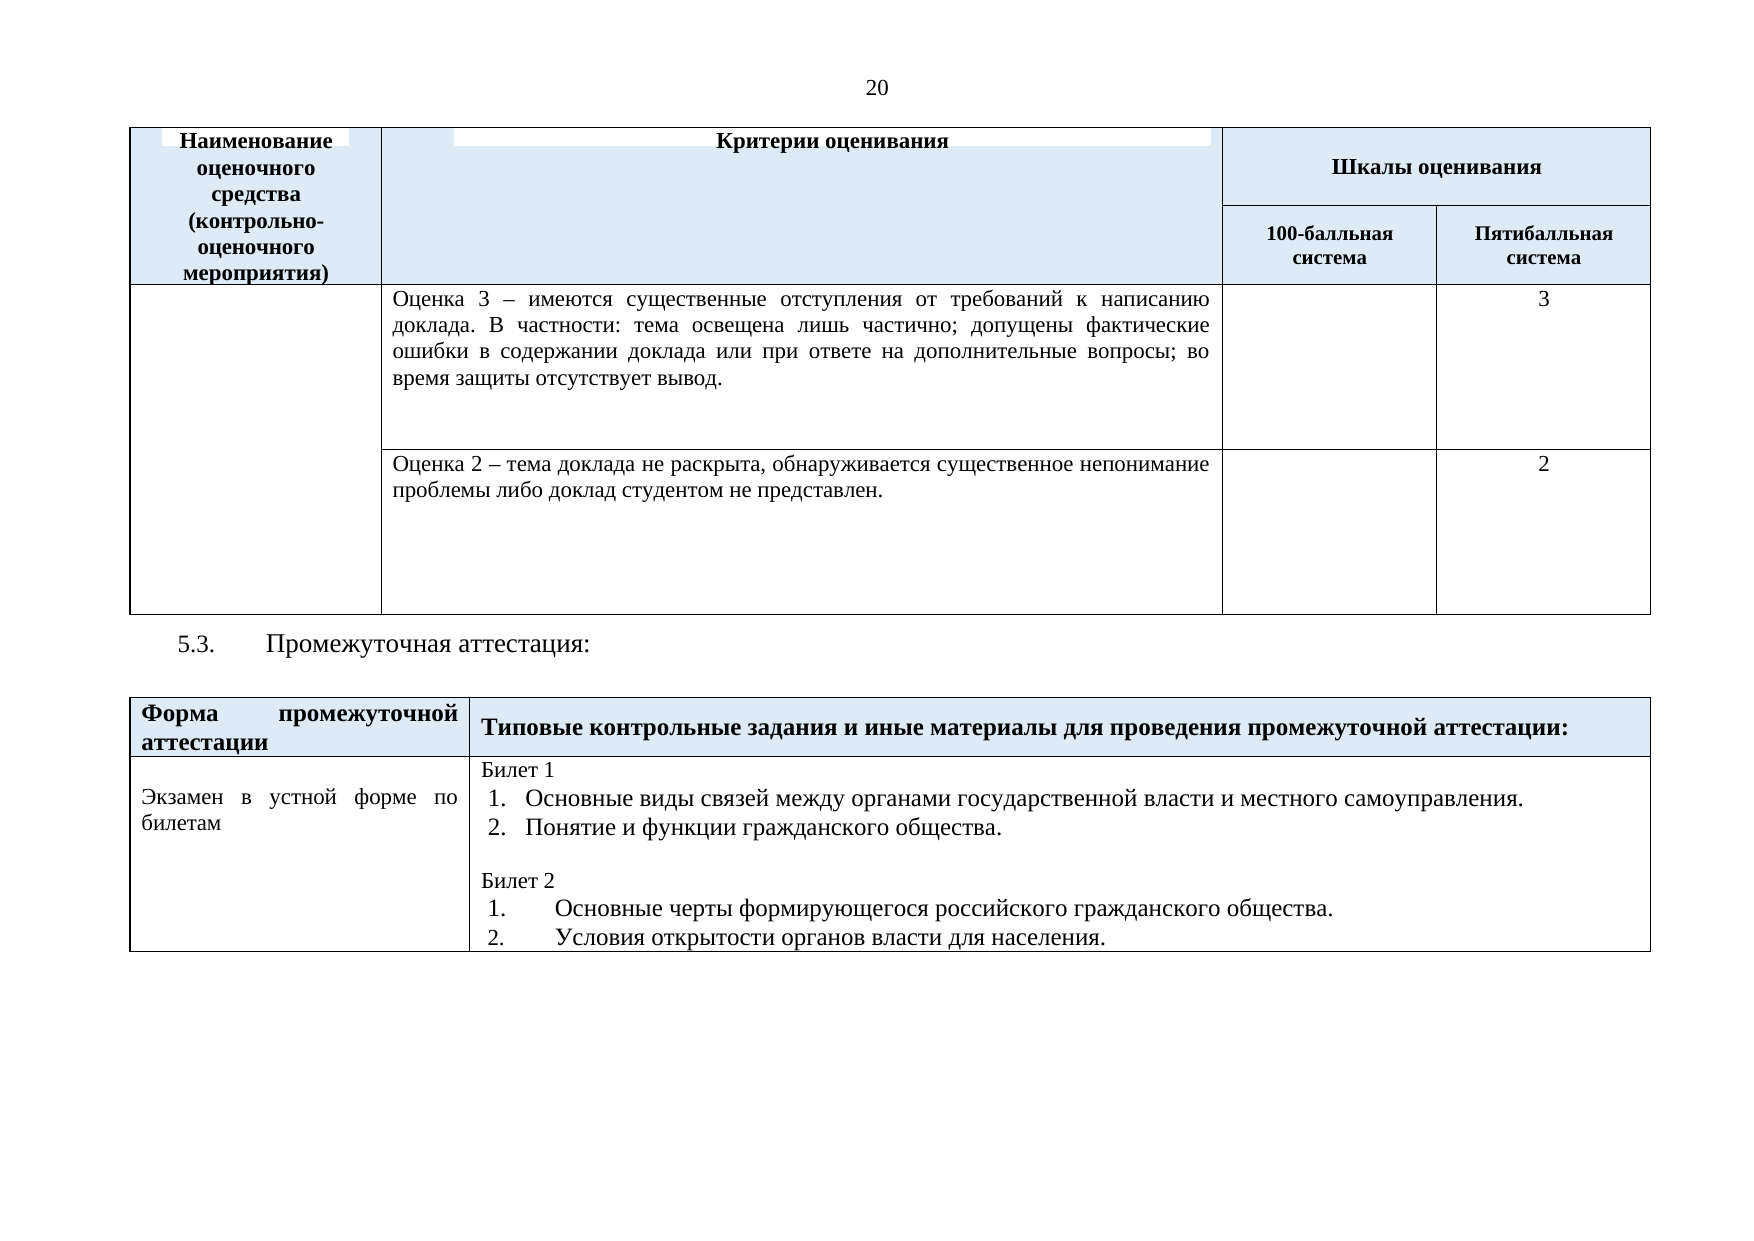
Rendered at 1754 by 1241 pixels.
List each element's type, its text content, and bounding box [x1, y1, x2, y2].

table_header Критерии оценивания [382, 128, 1222, 284]
subtitle Промежуточная аттестация: [177, 627, 1636, 658]
table_header Наименование оценочного средства (контрольно-оценочного мероприятия) [131, 128, 381, 284]
table_cell Билет 1 Основные виды связей между органами государственной власти и местного самоуправления. Понятие и функции гражданского общества. Билет 2 Основные черты формирующегося российского гражданского общества. Условия открытости органов власти для населения. [470, 757, 1650, 951]
table_header Шкалы оценивания [1223, 128, 1650, 205]
table_header Форма промежуточной аттестации [131, 698, 469, 756]
table_cell 3 [1437, 285, 1650, 448]
table_cell Оценка 3 – имеются существенные отступления от требований к написанию доклада. В частности: тема освещена лишь частично; допущены фактические ошибки в содержании доклада или при ответе на дополнительные вопросы; во время защиты отсутствует вывод. [382, 285, 1222, 448]
table_cell Оценка 2 – тема доклада не раскрыта, обнаруживается существенное непонимание проблемы либо доклад студентом не представлен. [382, 450, 1222, 613]
table_header Типовые контрольные задания и иные материалы для проведения промежуточной аттестации: [470, 698, 1650, 756]
table_cell [1223, 450, 1436, 613]
table_cell 100-балльная система [1223, 206, 1436, 284]
table_cell [1223, 285, 1436, 448]
table_cell 2 [1437, 450, 1650, 613]
table_cell Пятибалльная система [1437, 206, 1650, 284]
table_cell Экзамен в устной форме по билетам [131, 757, 469, 951]
